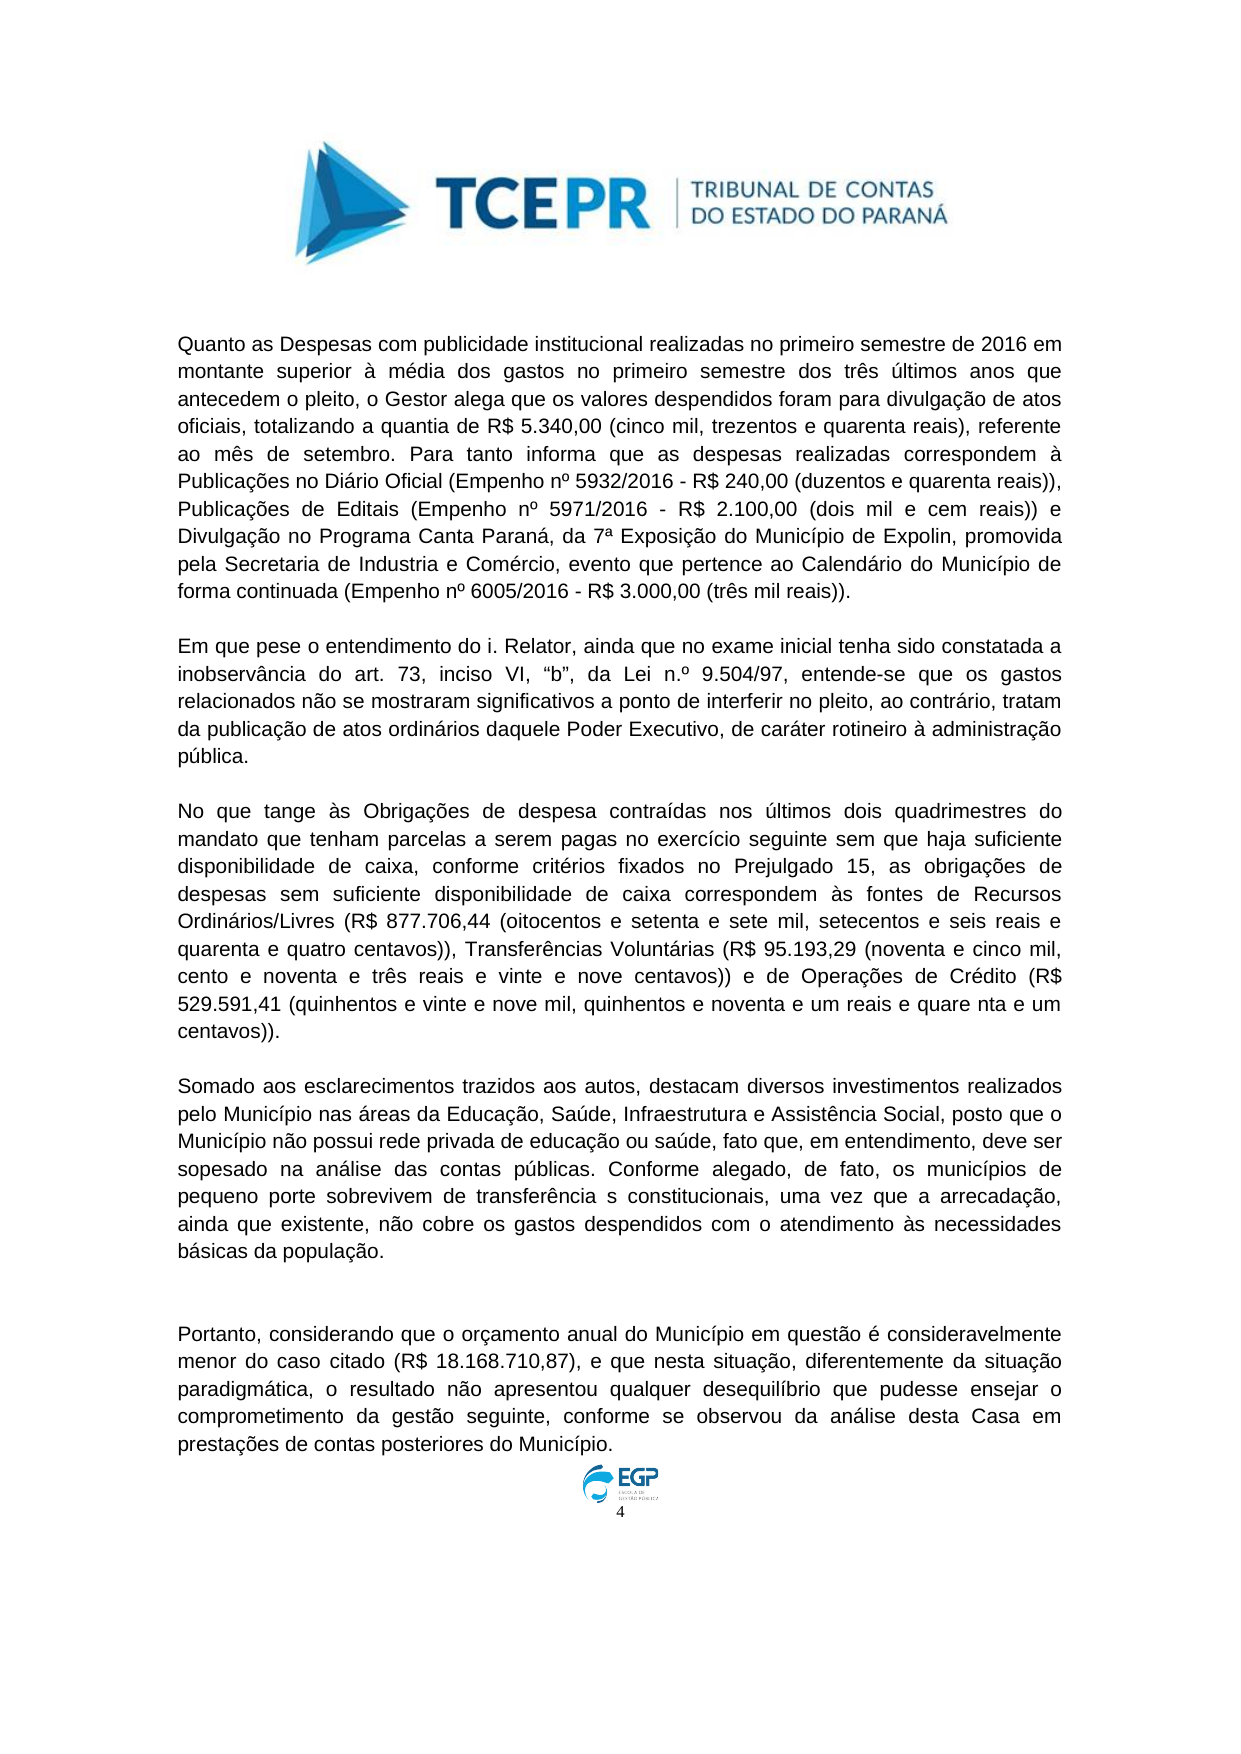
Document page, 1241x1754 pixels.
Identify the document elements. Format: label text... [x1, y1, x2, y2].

text Somado aos esclarecimentos trazidos aos autos, destacam diversos investimentos realizados pelo Município nas áreas da Educação, Saúde, Infraestrutura e Assistência Social, posto que o Município não possui rede privada de educação ou saúde, fato que, em entendimento, deve ser sopesado na análise das contas públicas. Conforme alegado, de fato, os municípios de pequeno porte sobrevivem de transferência s constitucionais, uma vez que a arrecadação, ainda que existente, não cobre os gastos despendidos com o atendimento às necessidades básicas da população. [177, 1074, 1063, 1263]
picture [582, 1464, 659, 1503]
text Portanto, considerando que o orçamento anual do Município em questão é consideravelmente menor do caso citado (R$ 18.168.710,87), e que nesta situação, diferentemente da situação paradigmática, o resultado não apresentou qualquer desequilíbrio que pudesse ensejar o comprometimento da gestão seguinte, conforme se observou da análise desta Casa em prestações de contas posteriores do Município. [177, 1322, 1063, 1456]
text Quanto as Despesas com publicidade institucional realizadas no primeiro semestre de 2016 em montante superior à média dos gastos no primeiro semestre dos três últimos anos que antecedem o pleito, o Gestor alega que os valores despendidos foram para divulgação de atos oficiais, totalizando a quantia de R$ 5.340,00 (cinco mil, trezentos e quarenta reais), referente ao mês de setembro. Para tanto informa que as despesas realizadas correspondem à Publicações no Diário Oficial (Empenho nº 5932/2016 - R$ 240,00 (duzentos e quarenta reais)), Publicações de Editais (Empenho nº 5971/2016 - R$ 2.100,00 (dois mil e cem reais)) e Divulgação no Programa Canta Paraná, da 7ª Exposição do Município de Expolin, promovida pela Secretaria de Industria e Comércio, evento que pertence ao Calendário do Município de forma continuada (Empenho nº 6005/2016 - R$ 3.000,00 (três mil reais)). [177, 332, 1063, 603]
text Em que pese o entendimento do i. Relator, ainda que no exame inicial tenha sido constatada a inobservância do art. 73, inciso VI, “b”, da Lei n.º 9.504/97, entende-se que os gastos relacionados não se mostraram significativos a ponto de interferir no pleito, ao contrário, tratam da publicação de atos ordinários daquele Poder Executivo, de caráter rotineiro à administração pública. [177, 634, 1063, 768]
text No que tange às Obrigações de despesa contraídas nos últimos dois quadrimestres do mandato que tenham parcelas a serem pagas no exercício seguinte sem que haja suficiente disponibilidade de caixa, conforme critérios fixados no Prejulgado 15, as obrigações de despesas sem suficiente disponibilidade de caixa correspondem às fontes de Recursos Ordinários/Livres (R$ 877.706,44 (oitocentos e setenta e sete mil, setecentos e seis reais e quarenta e quatro centavos)), Transferências Voluntárias (R$ 95.193,29 (noventa e cinco mil, cento e noventa e três reais e vinte e nove centavos)) e de Operações de Crédito (R$ 529.591,41 (quinhentos e vinte e nove mil, quinhentos e noventa e um reais e quare nta e um centavos)). [177, 799, 1063, 1043]
picture [286, 131, 955, 275]
